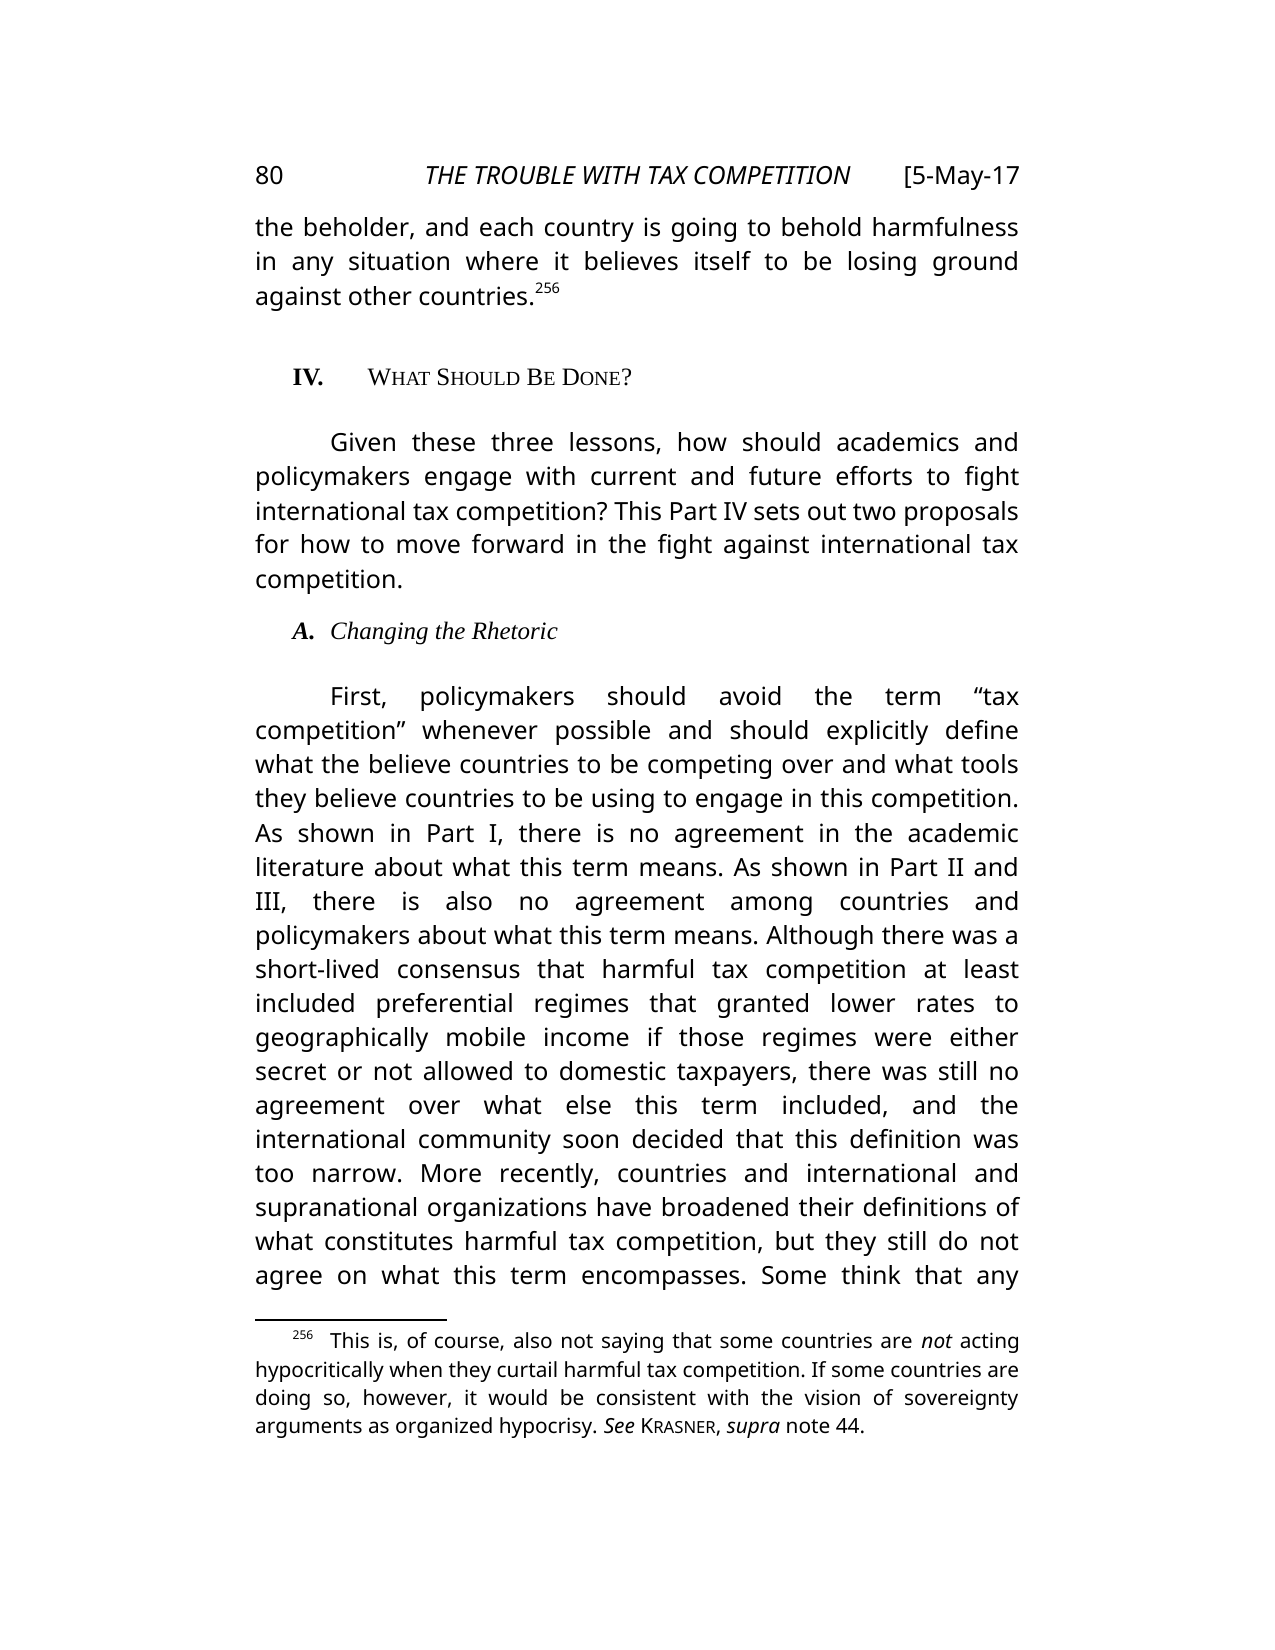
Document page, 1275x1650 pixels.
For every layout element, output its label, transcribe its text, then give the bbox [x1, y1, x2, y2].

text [255, 679, 1020, 1292]
text Given these three lessons, how should academics and policymakers engage with current and future efforts to fight international tax competition? This Part IV sets out two proposals for how to move forward in the fight against international tax competition. [255, 425, 1020, 595]
subtitle Changing the Rhetoric [292, 616, 1020, 645]
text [255, 210, 1020, 312]
subtitle What Should Be Done? [292, 362, 1020, 391]
